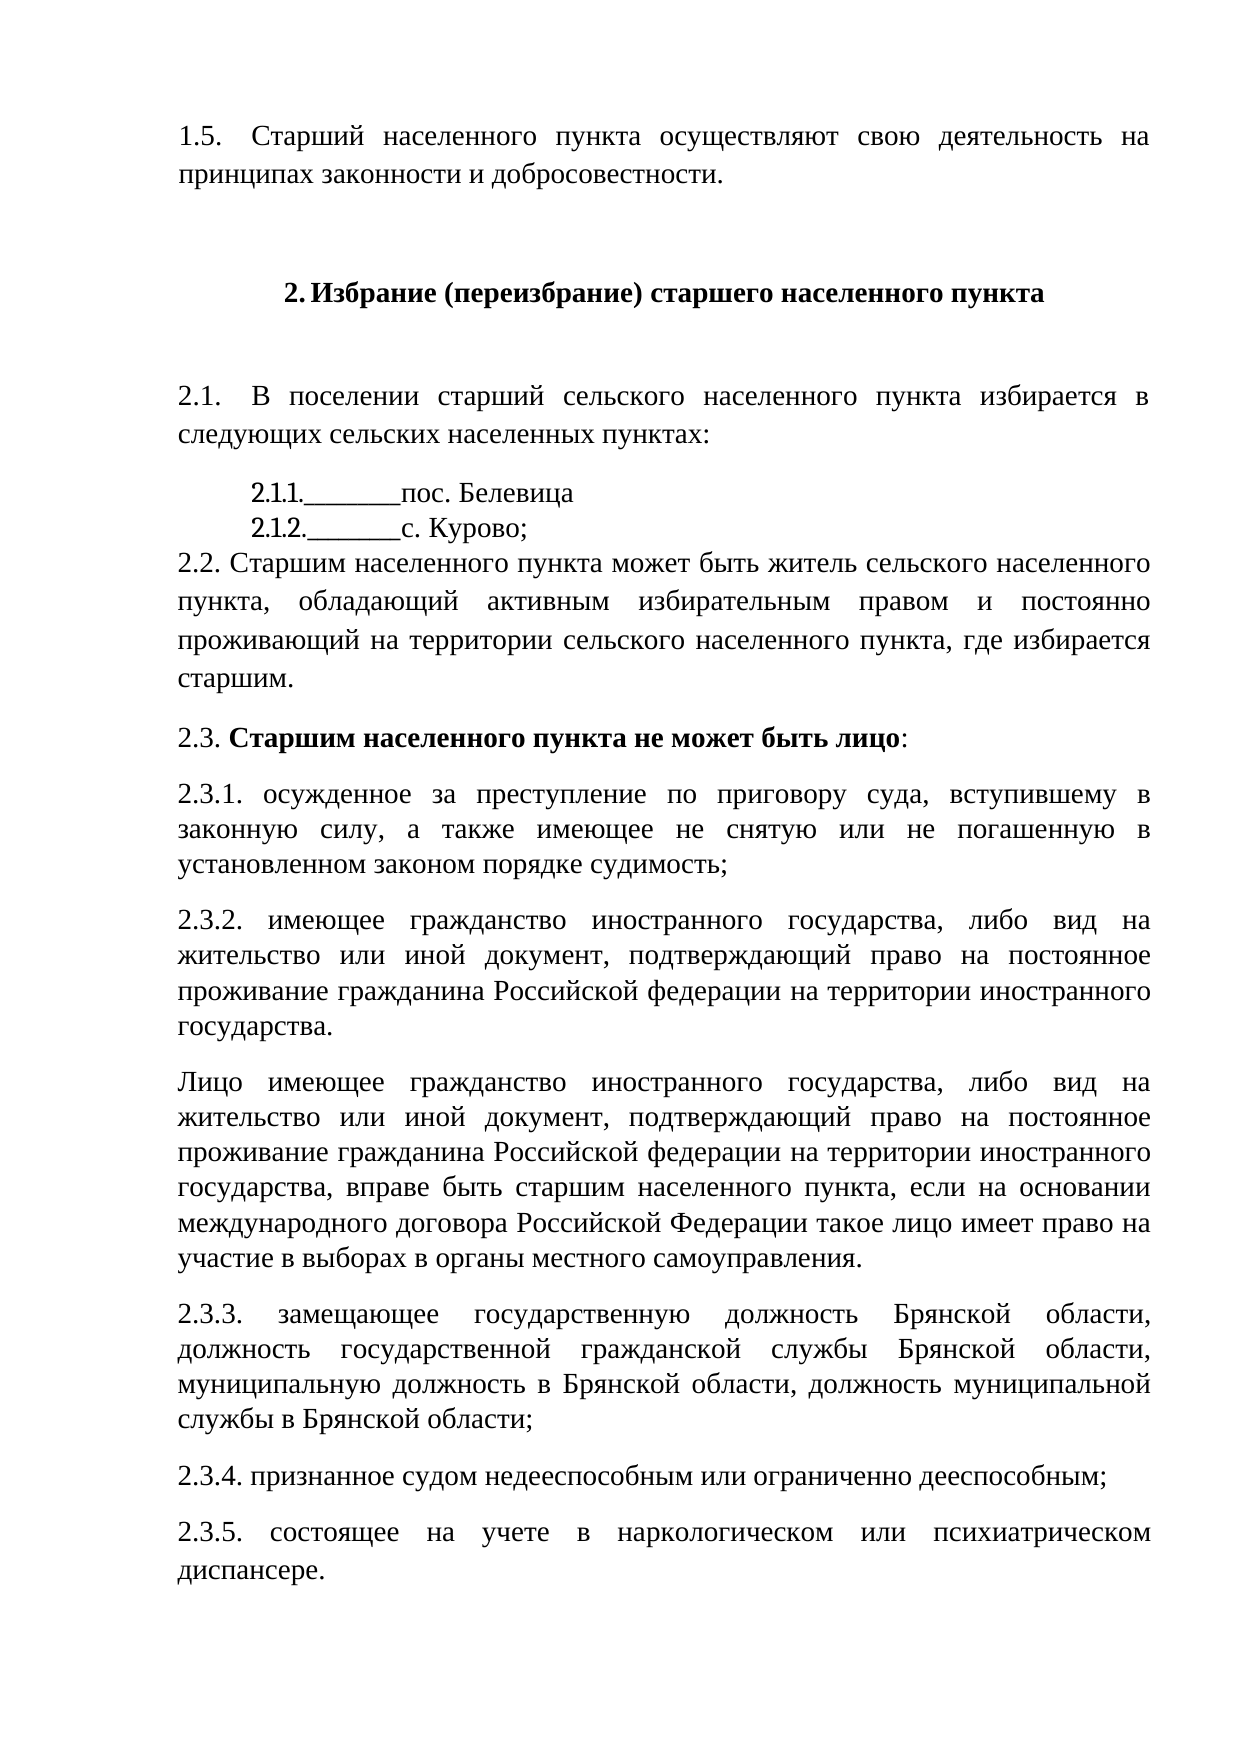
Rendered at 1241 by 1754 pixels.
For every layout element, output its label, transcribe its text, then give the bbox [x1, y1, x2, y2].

list с. Курово; [177, 510, 1152, 545]
text 2.2. Старшим населенного пункта может быть житель сельского населенного пункта, обладающий активным избирательным правом и постоянно проживающий на территории сельского населенного пункта, где избирается старшим. [177, 545, 1152, 694]
text 1.5. Старший населенного пункта осуществляют свою деятельность на принципах законности и добросовестности. [178, 118, 1150, 190]
text 2.3. Старшим населенного пункта не может быть лицо: [177, 720, 1152, 753]
text 2.3.1. осужденное за преступление по приговору суда, вступившему в законную силу, а также имеющее не снятую или не погашенную в установленном законом порядке судимость; [177, 776, 1152, 880]
text 2. Избрание (переизбрание) старшего населенного пункта [177, 275, 1152, 309]
text 2.3.4. признанное судом недееспособным или ограниченно дееспособным; [177, 1458, 1152, 1491]
text 2.3.5. состоящее на учете в наркологическом или психиатрическом диспансере. [177, 1514, 1152, 1586]
text 2.3.2. имеющее гражданство иностранного государства, либо вид на жительство или иной документ, подтверждающий право на постоянное проживание гражданина Российской федерации на территории иностранного государства. [177, 902, 1152, 1041]
text Лицо имеющее гражданство иностранного государства, либо вид на жительство или иной документ, подтверждающий право на постоянное проживание гражданина Российской федерации на территории иностранного государства, вправе быть старшим населенного пункта, если на основании международного договора Российской Федерации такое лицо имеет право на участие в выборах в органы местного самоуправления. [177, 1064, 1152, 1273]
text 2.1. В поселении старший сельского населенного пункта избирается в следующих сельских населенных пунктах: [178, 378, 1150, 450]
text 2.3.3. замещающее государственную должность Брянской области, должность государственной гражданской службы Брянской области, муниципальную должность в Брянской области, должность муниципальной службы в Брянской области; [177, 1296, 1152, 1435]
list пос. Белевица [177, 476, 1152, 510]
